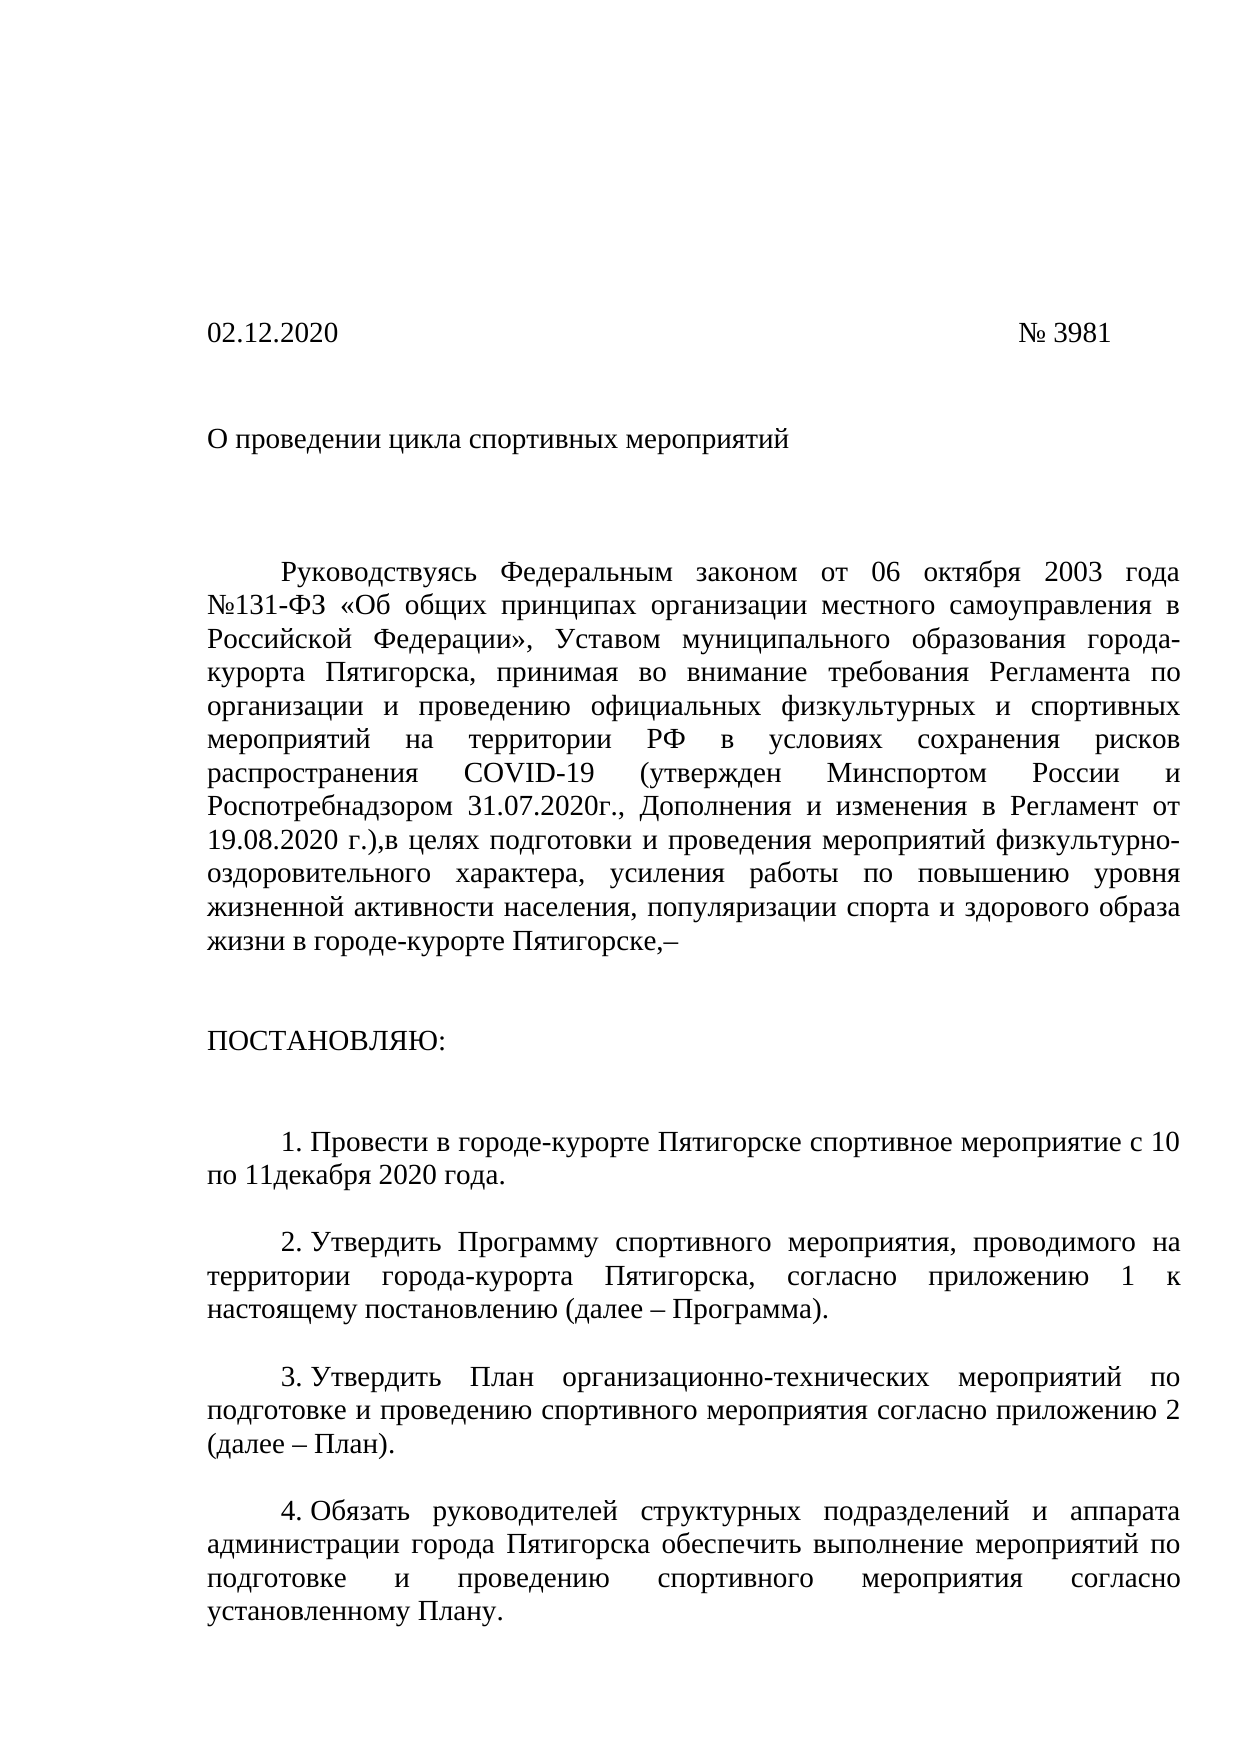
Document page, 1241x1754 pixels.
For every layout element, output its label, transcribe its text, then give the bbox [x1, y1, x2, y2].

list Утвердить Программу спортивного мероприятия, проводимого на территории города-курорта Пятигорска, согласно приложению 1 к настоящему постановлению (далее – Программа). [207, 1224, 1181, 1325]
list Обязать руководителей структурных подразделений и аппарата администрации города Пятигорска обеспечить выполнение мероприятий по подготовке и проведению спортивного мероприятия согласно установленному Плану. [207, 1493, 1181, 1627]
text 02.12.2020 № 3981 [207, 315, 1181, 349]
list Утвердить План организационно-технических мероприятий по подготовке и проведению спортивного мероприятия согласно приложению 2 (далее – План). [207, 1359, 1181, 1459]
text ПОСТАНОВЛЯЮ: [207, 1023, 1181, 1057]
list Провести в городе-курорте Пятигорске спортивное мероприятие с 10 по 11декабря 2020 года. [207, 1124, 1181, 1191]
text Руководствуясь Федеральным законом от 06 октября 2003 года №131-ФЗ «Об общих принципах организации местного самоуправления в Российской Федерации», Уставом муниципального образования города-курорта Пятигорска, принимая во внимание требования Регламента по организации и проведению официальных физкультурных и спортивных мероприятий на территории РФ в условиях сохранения рисков распространения COVID-19 (утвержден Минспортом России и Роспотребнадзором 31.07.2020г., Дополнения и изменения в Регламент от 19.08.2020 г.),в целях подготовки и проведения мероприятий физкультурно-оздоровительного характера, усиления работы по повышению уровня жизненной активности населения, популяризации спорта и здорового образа жизни в городе-курорте Пятигорске,– [207, 554, 1181, 956]
text О проведении цикла спортивных мероприятий [207, 428, 1181, 453]
